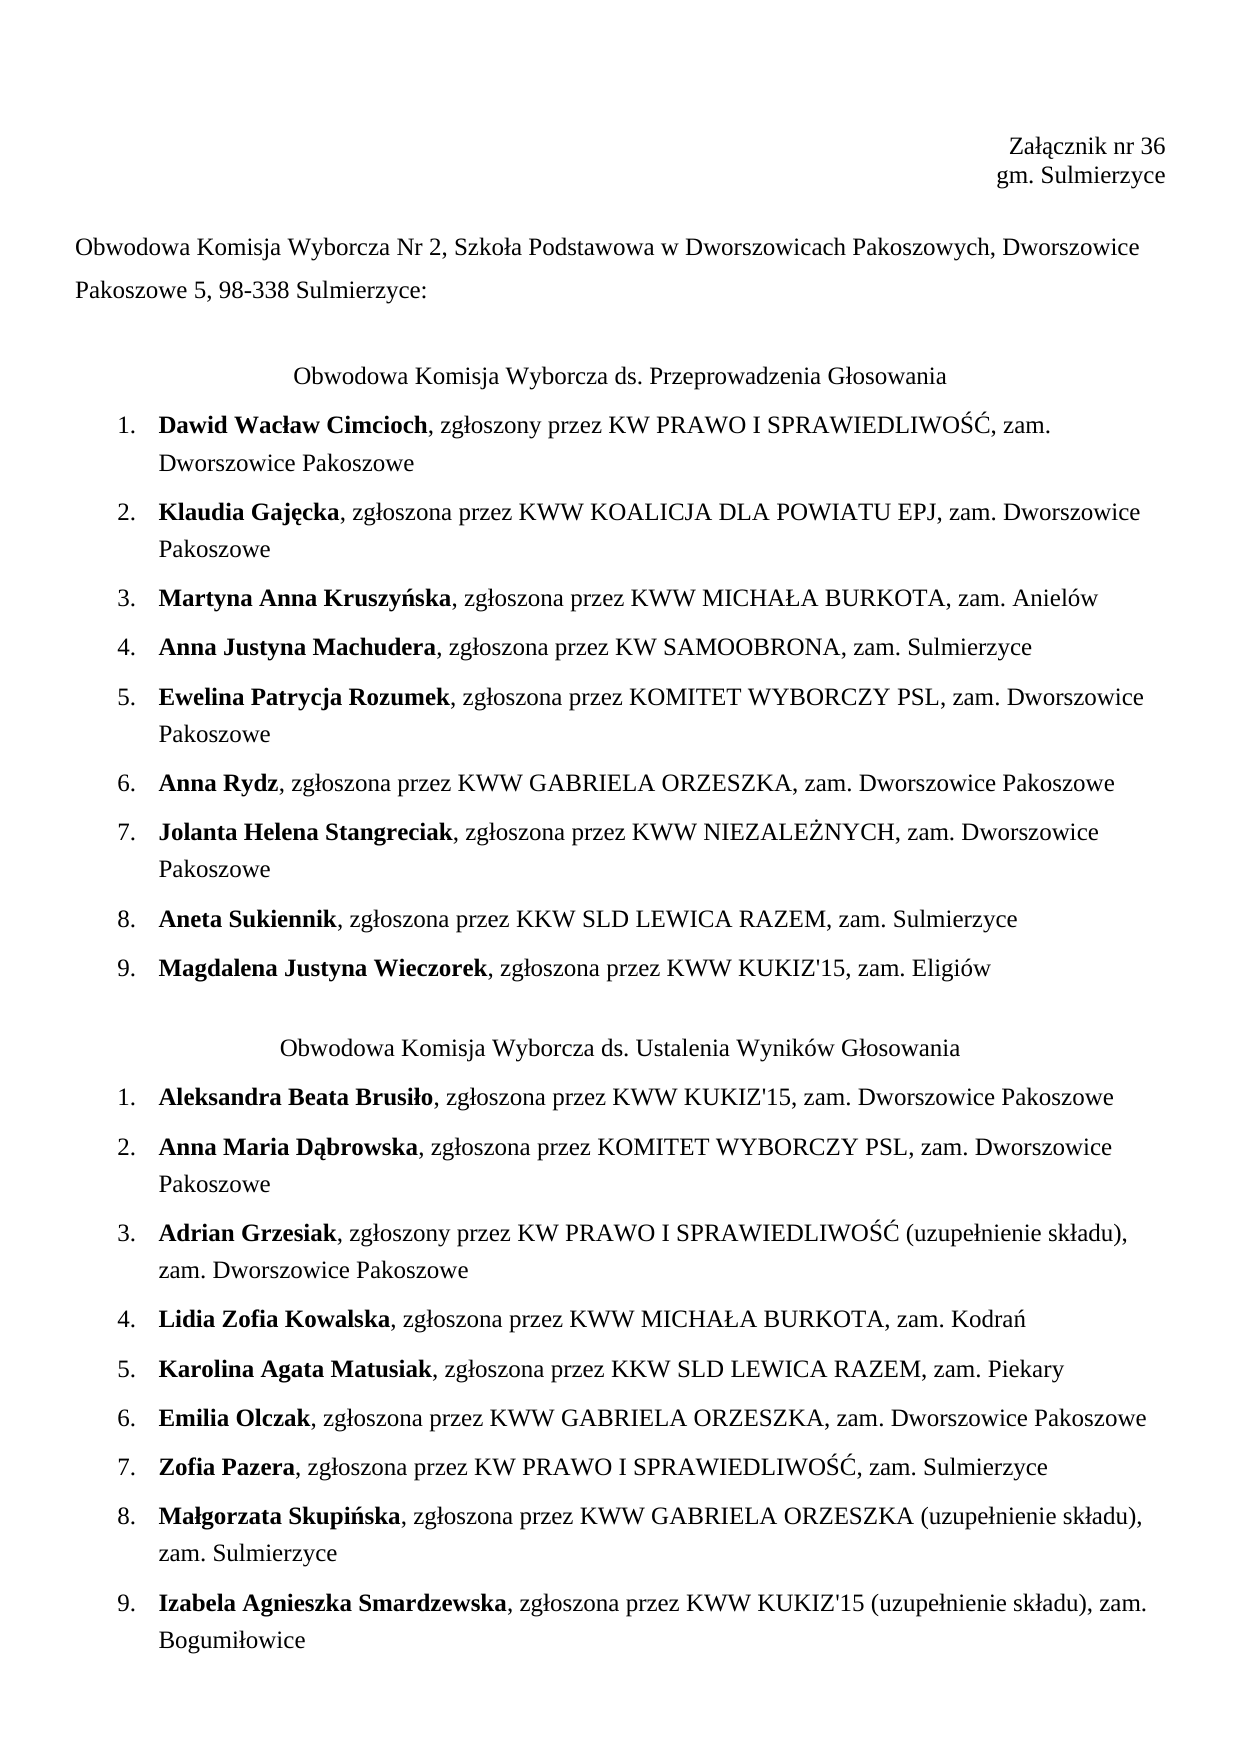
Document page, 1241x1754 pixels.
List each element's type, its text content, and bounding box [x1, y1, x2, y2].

table_cell 4. [74, 1299, 147, 1348]
table_cell 5. [74, 1348, 147, 1397]
table_cell 8. [74, 1495, 147, 1582]
table_cell Jolanta Helena Stangreciak, zgłoszona przez KWW NIEZALEŻNYCH, zam. Dworszowice Pakoszowe [147, 811, 1166, 898]
table_cell 4. [74, 627, 147, 676]
table_cell 7. [74, 811, 147, 898]
table_cell Zofia Pazera, zgłoszona przez KW PRAWO I SPRAWIEDLIWOŚĆ, zam. Sulmierzyce [147, 1446, 1166, 1495]
table_cell 3. [74, 1212, 147, 1299]
table_cell 9. [74, 947, 147, 996]
table_header 1. [74, 405, 147, 491]
table_cell Magdalena Justyna Wieczorek, zgłoszona przez KWW KUKIZ'15, zam. Eligiów [147, 947, 1166, 996]
table_cell 3. [74, 578, 147, 627]
table_cell 9. [74, 1582, 147, 1668]
text Obwodowa Komisja Wyborcza Nr 2, Szkoła Podstawowa w Dworszowicach Pakoszowych, Dworszowice Pakoszowe 5, 98-338 Sulmierzyce: [75, 232, 1165, 304]
table_cell 6. [74, 762, 147, 811]
text Obwodowa Komisja Wyborcza ds. Ustalenia Wyników Głosowania [75, 1033, 1165, 1062]
table_cell Małgorzata Skupińska, zgłoszona przez KWW GABRIELA ORZESZKA (uzupełnienie składu), zam. Sulmierzyce [147, 1495, 1166, 1582]
table_cell Ewelina Patrycja Rozumek, zgłoszona przez KOMITET WYBORCZY PSL, zam. Dworszowice Pakoszowe [147, 676, 1166, 762]
text Załącznik nr 36 [607, 131, 1165, 160]
table_cell 8. [74, 898, 147, 947]
table_cell Anna Maria Dąbrowska, zgłoszona przez KOMITET WYBORCZY PSL, zam. Dworszowice Pakoszowe [147, 1126, 1166, 1212]
table_header Dawid Wacław Cimcioch, zgłoszony przez KW PRAWO I SPRAWIEDLIWOŚĆ, zam. Dworszowice Pakoszowe [147, 405, 1166, 491]
table_cell 5. [74, 676, 147, 762]
table_cell Martyna Anna Kruszyńska, zgłoszona przez KWW MICHAŁA BURKOTA, zam. Anielów [147, 578, 1166, 627]
text gm. Sulmierzyce [75, 160, 1165, 189]
table_cell 7. [74, 1446, 147, 1495]
text Obwodowa Komisja Wyborcza ds. Przeprowadzenia Głosowania [75, 361, 1165, 390]
table_cell Anna Rydz, zgłoszona przez KWW GABRIELA ORZESZKA, zam. Dworszowice Pakoszowe [147, 762, 1166, 811]
table_cell Aneta Sukiennik, zgłoszona przez KKW SLD LEWICA RAZEM, zam. Sulmierzyce [147, 898, 1166, 947]
table_cell Karolina Agata Matusiak, zgłoszona przez KKW SLD LEWICA RAZEM, zam. Piekary [147, 1348, 1166, 1397]
table_cell Anna Justyna Machudera, zgłoszona przez KW SAMOOBRONA, zam. Sulmierzyce [147, 627, 1166, 676]
table_header Aleksandra Beata Brusiło, zgłoszona przez KWW KUKIZ'15, zam. Dworszowice Pakoszowe [147, 1077, 1166, 1126]
table_cell Lidia Zofia Kowalska, zgłoszona przez KWW MICHAŁA BURKOTA, zam. Kodrań [147, 1299, 1166, 1348]
table_cell Klaudia Gajęcka, zgłoszona przez KWW KOALICJA DLA POWIATU EPJ, zam. Dworszowice Pakoszowe [147, 491, 1166, 577]
table_cell 2. [74, 491, 147, 577]
table_header 1. [74, 1077, 147, 1126]
table_cell 6. [74, 1397, 147, 1446]
table_cell Izabela Agnieszka Smardzewska, zgłoszona przez KWW KUKIZ'15 (uzupełnienie składu), zam. Bogumiłowice [147, 1582, 1166, 1668]
table_cell Emilia Olczak, zgłoszona przez KWW GABRIELA ORZESZKA, zam. Dworszowice Pakoszowe [147, 1397, 1166, 1446]
table_cell Adrian Grzesiak, zgłoszony przez KW PRAWO I SPRAWIEDLIWOŚĆ (uzupełnienie składu), zam. Dworszowice Pakoszowe [147, 1212, 1166, 1299]
table_cell 2. [74, 1126, 147, 1212]
